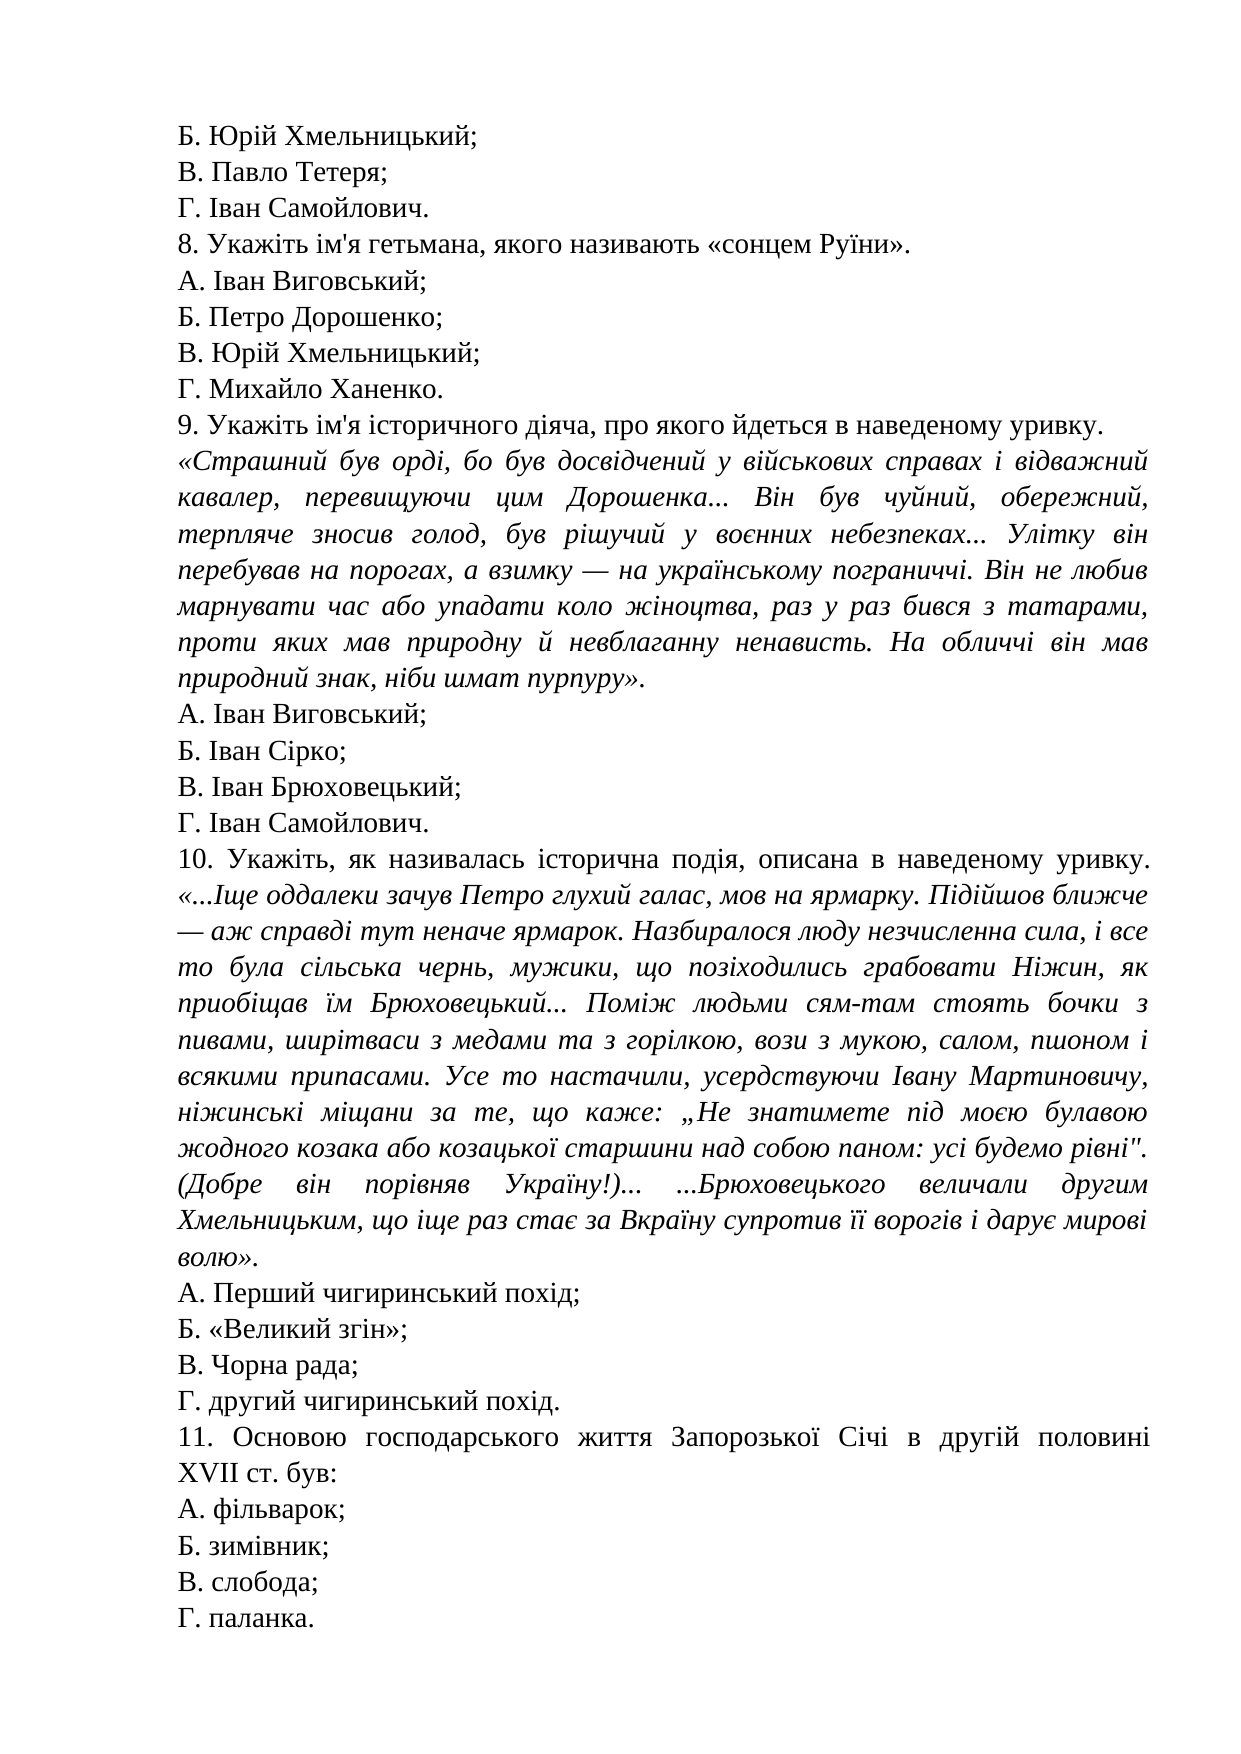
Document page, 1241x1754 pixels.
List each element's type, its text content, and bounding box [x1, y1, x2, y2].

text Г. Михайло Ханенко. [177, 371, 1152, 405]
text «Страшний був орді, бо був досвідчений у військових справах і відважний кавалер, перевищуючи цим Дорошенка... Він був чуйний, обережний, терпляче зносив голод, був рішучий у воєнних небезпеках... Улітку він перебував на порогах, а взимку — на українському пограниччі. Він не любив марнувати час або упадати коло жіноцтва, раз у раз бився з татарами, проти яких мав природну й невблаганну ненависть. На обличчі він мав природний знак, ніби шмат пурпуру». [177, 443, 1152, 694]
text Б. Іван Сірко; [177, 733, 1152, 766]
text Б. зимівник; [177, 1528, 1152, 1561]
text Г. Іван Самойлович. [177, 805, 1152, 838]
text 9. Укажіть ім'я історичного діяча, про якого йдеться в наведеному уривку. [177, 407, 1152, 441]
text В. Іван Брюховецький; [177, 769, 1152, 802]
text В. слобода; [177, 1564, 1152, 1597]
text Г. Іван Самойлович. [177, 190, 1152, 224]
text В. Чорна рада; [177, 1347, 1152, 1381]
text 11. Основою господарського життя Запорозької Січі в другій половині XVII ст. був: [177, 1419, 1152, 1489]
text А. Іван Виговський; [177, 263, 1152, 296]
text Г. другий чигиринський похід. [177, 1383, 1152, 1417]
text Б. Петро Дорошенко; [177, 299, 1152, 332]
text А. фільварок; [177, 1492, 1152, 1525]
text В. Юрій Хмельницький; [177, 335, 1152, 368]
text 10. Укажіть, як називалась історична подія, описана в наведеному уривку. «...Іще оддалеки зачув Петро глухий галас, мов на ярмарку. Підійшов ближче — аж справді тут неначе ярмарок. Назбиралося люду незчисленна сила, і все то була сільська чернь, мужики, що позіходились грабовати Ніжин, як приобіщав їм Брюховецький... Поміж людьми сям-там стоять бочки з пивами, ширітваси з медами та з горілкою, вози з мукою, салом, пшоном і всякими припасами. Усе то настачили, усердствуючи Івану Мартиновичу, ніжинські міщани за те, що каже: „Не знатимете під моєю булавою жодного козака або козацької старшини над собою паном: усі будемо рівні". (Добре він порівняв Україну!)... ...Брюховецького величали другим Хмельницьким, що іще раз стає за Вкраїну супротив її ворогів і дарує мирові волю». [177, 841, 1152, 1272]
text Г. паланка. [177, 1600, 1152, 1634]
text 8. Укажіть ім'я гетьмана, якого називають «сонцем Руїни». [177, 227, 1152, 260]
text Б. Юрій Хмельницький; [177, 118, 1152, 152]
text А. Іван Виговський; [177, 696, 1152, 730]
text В. Павло Тетеря; [177, 154, 1152, 188]
text Б. «Великий згін»; [177, 1311, 1152, 1344]
text А. Перший чигиринський похід; [177, 1275, 1152, 1308]
